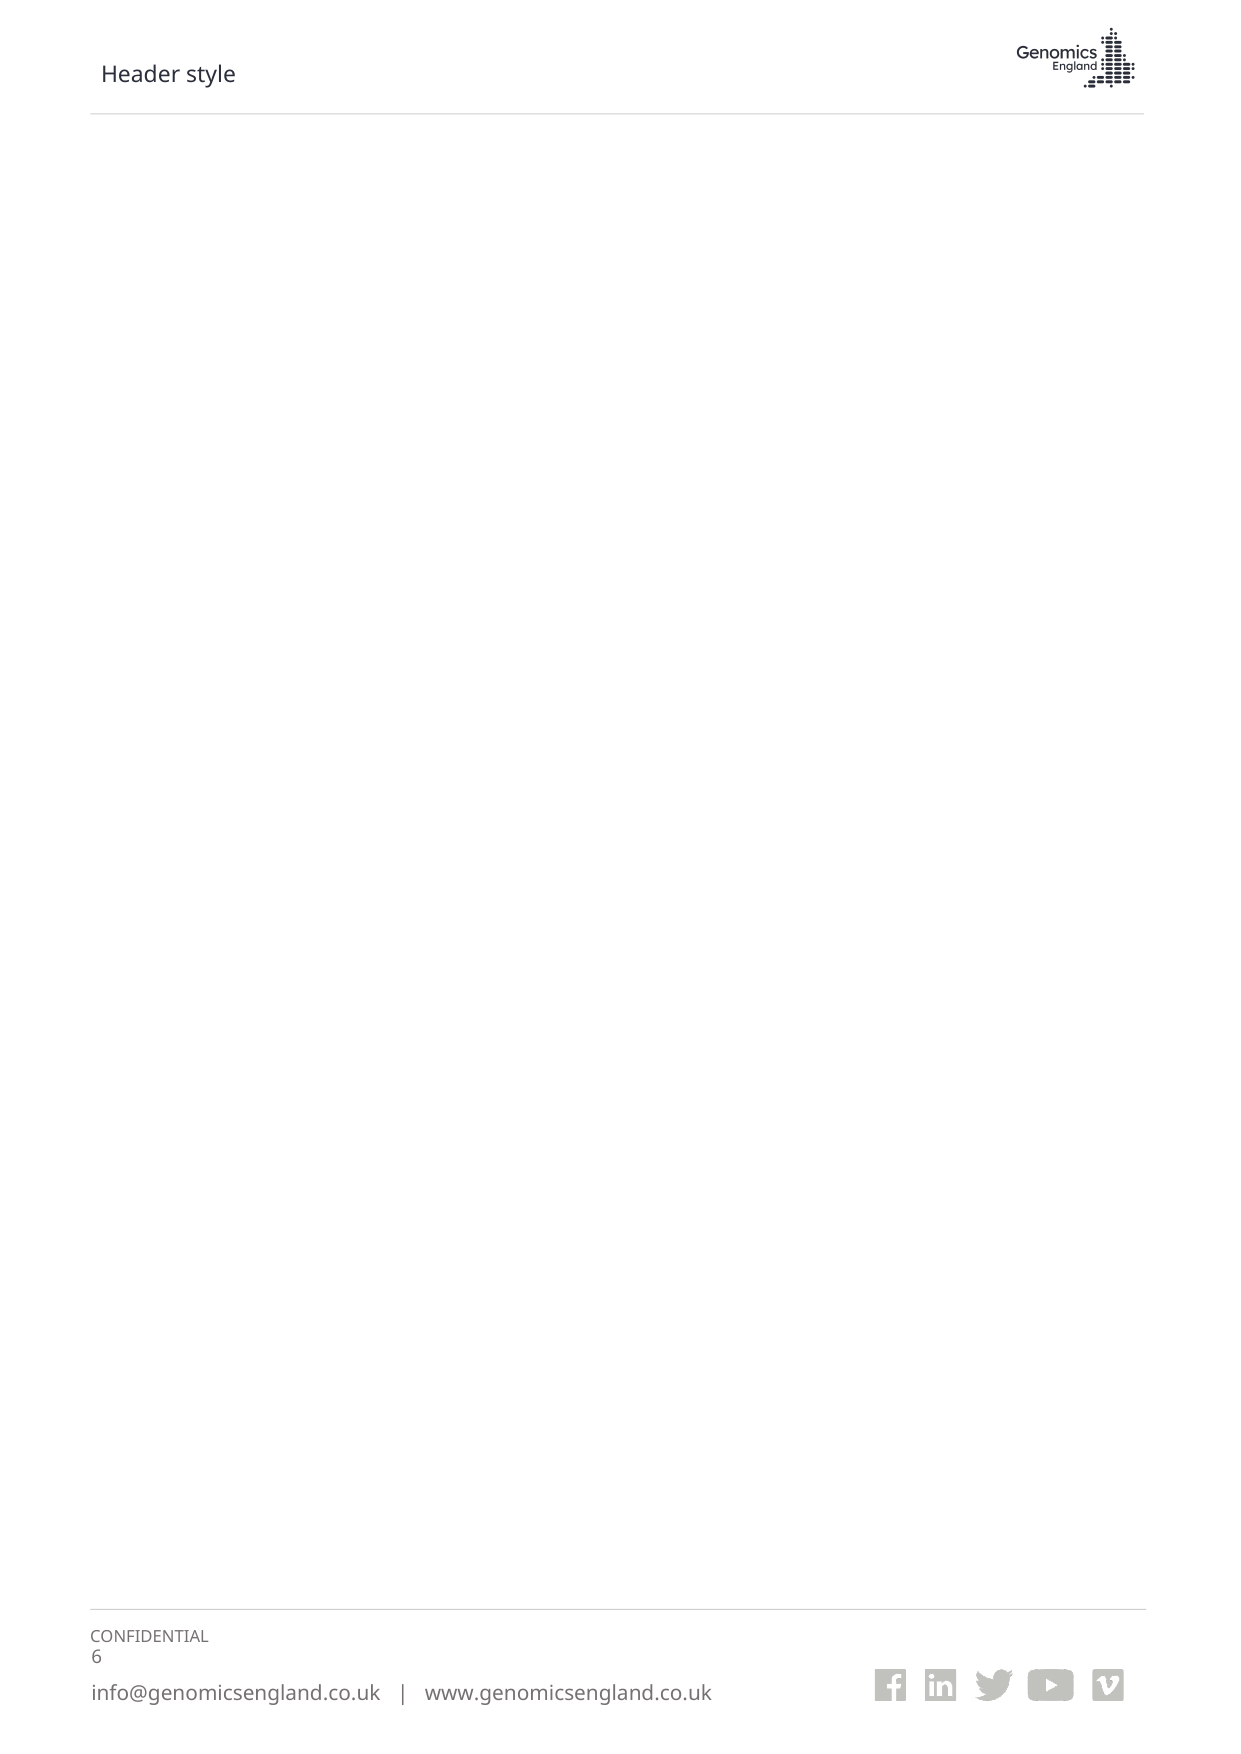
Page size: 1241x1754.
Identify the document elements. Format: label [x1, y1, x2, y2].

picture [975, 1669, 1013, 1701]
picture [874, 1669, 906, 1701]
picture [1027, 1669, 1074, 1701]
picture [925, 1669, 957, 1701]
picture [1005, 17, 1146, 98]
picture [1092, 1669, 1124, 1701]
